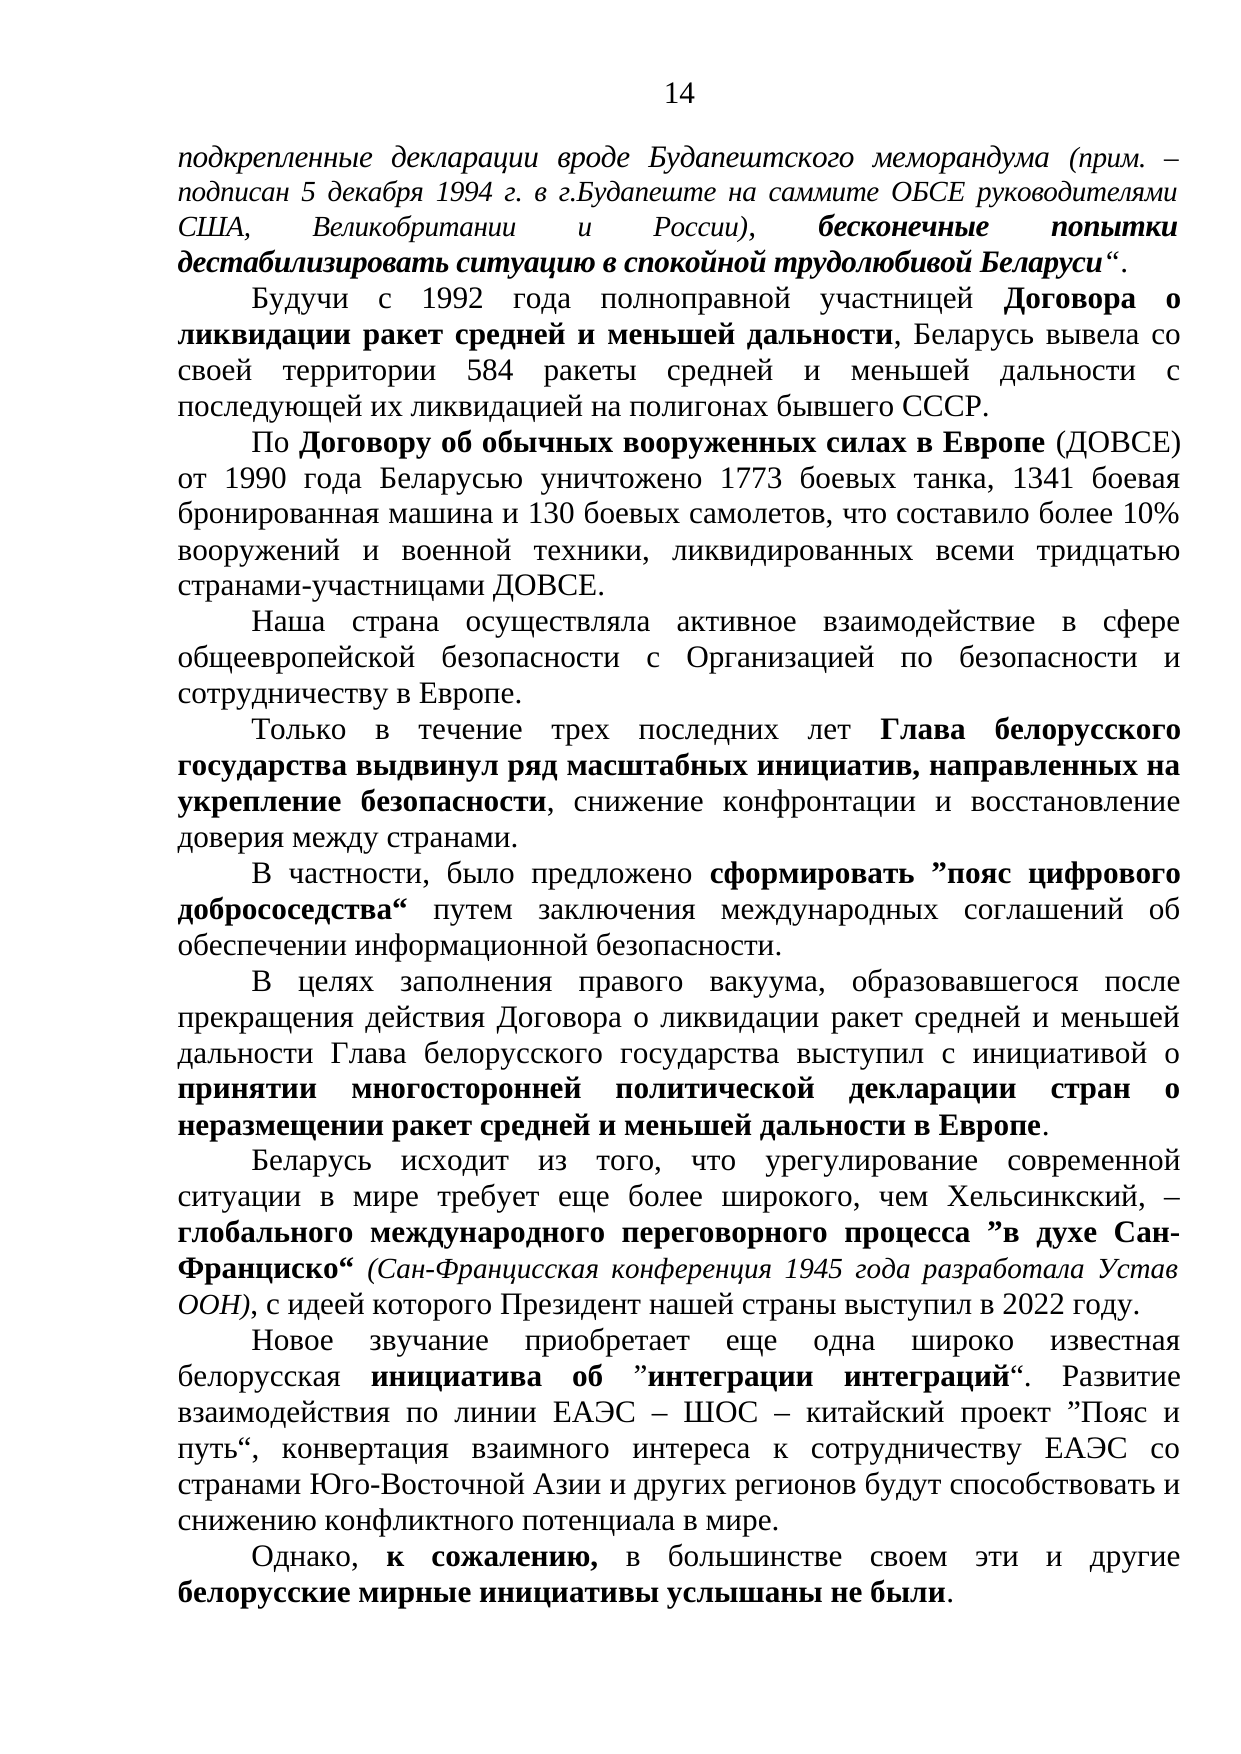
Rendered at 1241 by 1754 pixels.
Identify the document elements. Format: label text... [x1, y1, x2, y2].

text Беларусь исходит из того, что урегулирование современной ситуации в мире требует еще более широкого, чем Хельсинкский, – глобального международного переговорного процесса ”в духе Сан-Франциско“ (Сан-Францисская конференция 1945 года разработала Устав ООН), с идеей которого Президент нашей страны выступил в 2022 году. [177, 1142, 1181, 1321]
text Новое звучание приобретает еще одна широко известная белорусская инициатива об ”интеграции интеграций“. Развитие взаимодействия по линии ЕАЭС – ШОС – китайский проект ”Пояс и путь“, конвертация взаимного интереса к сотрудничеству ЕАЭС со странами Юго-Восточной Азии и других регионов будут способствовать и снижению конфликтного потенциала в мире. [177, 1321, 1181, 1537]
text В частности, было предложено сформировать ”пояс цифрового добрососедства“ путем заключения международных соглашений об обеспечении информационной безопасности. [177, 854, 1181, 962]
text Будучи с 1992 года полноправной участницей Договора о ликвидации ракет средней и меньшей дальности, Беларусь вывела со своей территории 584 ракеты средней и меньшей дальности с последующей их ликвидацией на полигонах бывшего СССР. [177, 279, 1181, 423]
text Наша страна осуществляла активное взаимодействие в сфере общеевропейской безопасности с Организацией по безопасности и сотрудничеству в Европе. [177, 603, 1181, 710]
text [177, 138, 1181, 279]
text Только в течение трех последних лет Глава белорусского государства выдвинул ряд масштабных инициатив, направленных на укрепление безопасности, снижение конфронтации и восстановление доверия между странами. [177, 710, 1181, 854]
text По Договору об обычных вооруженных силах в Европе (ДОВСЕ) от 1990 года Беларусью уничтожено 1773 боевых танка, 1341 боевая бронированная машина и 130 боевых самолетов, что составило более 10% вооружений и военной техники, ликвидированных всеми тридцатью странами-участницами ДОВСЕ. [177, 423, 1181, 603]
text Однако, к сожалению, в большинстве своем эти и другие белорусские мирные инициативы услышаны не были. [177, 1537, 1181, 1609]
text В целях заполнения правого вакуума, образовавшегося после прекращения действия Договора о ликвидации ракет средней и меньшей дальности Глава белорусского государства выступил с инициативой о принятии многосторонней политической декларации стран о неразмещении ракет средней и меньшей дальности в Европе. [177, 962, 1181, 1142]
